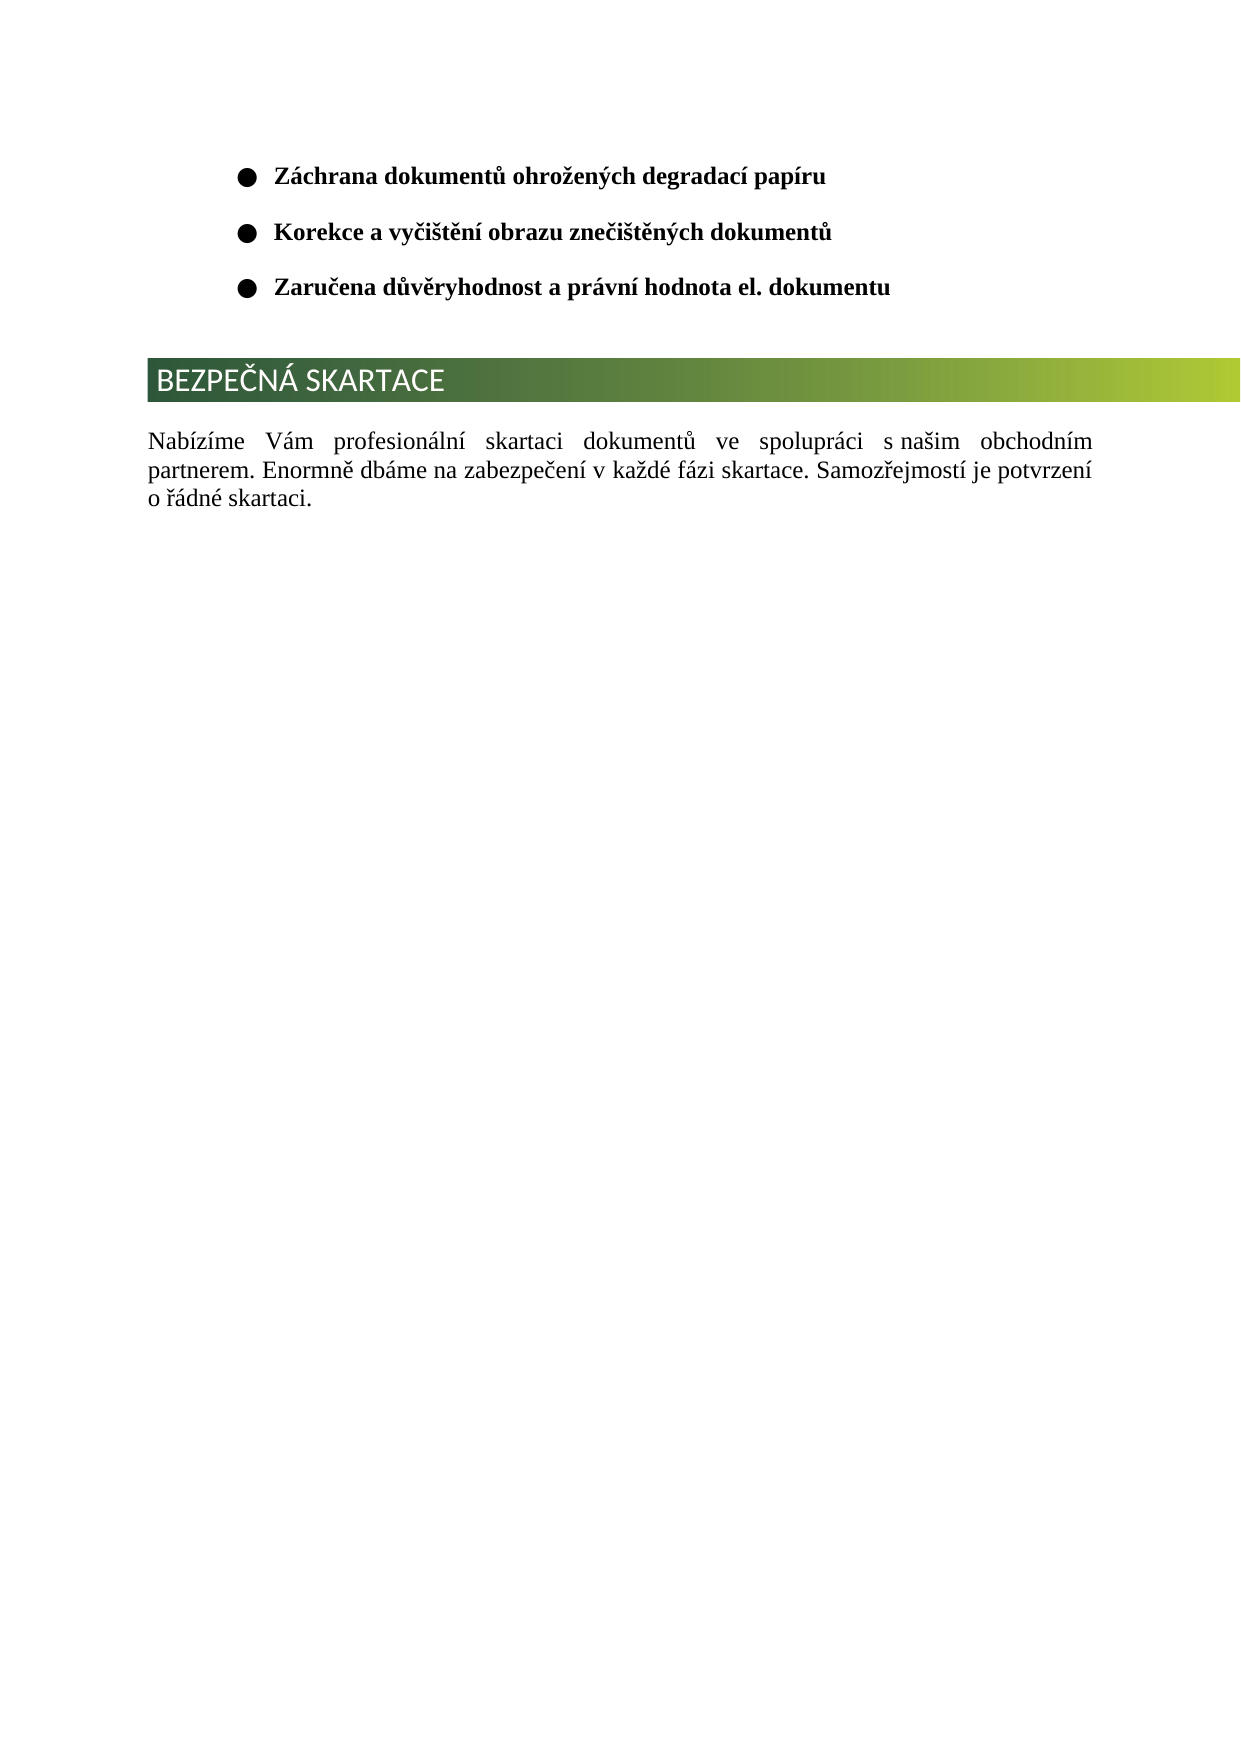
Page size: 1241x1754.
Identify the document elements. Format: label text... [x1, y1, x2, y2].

list Záchrana dokumentů ohrožených degradací papíru [236, 148, 1093, 199]
list Korekce a vyčištění obrazu znečištěných dokumentů [236, 203, 1093, 254]
list Zaručena důvěryhodnost a právní hodnota el. dokumentu [236, 258, 1093, 309]
text Nabízíme Vám profesionální skartaci dokumentů ve spolupráci s našim obchodním partnerem. Enormně dbáme na zabezpečení v každé fázi skartace. Samozřejmostí je potvrzení o řádné skartaci. [148, 426, 1093, 512]
picture [147, 358, 1241, 402]
